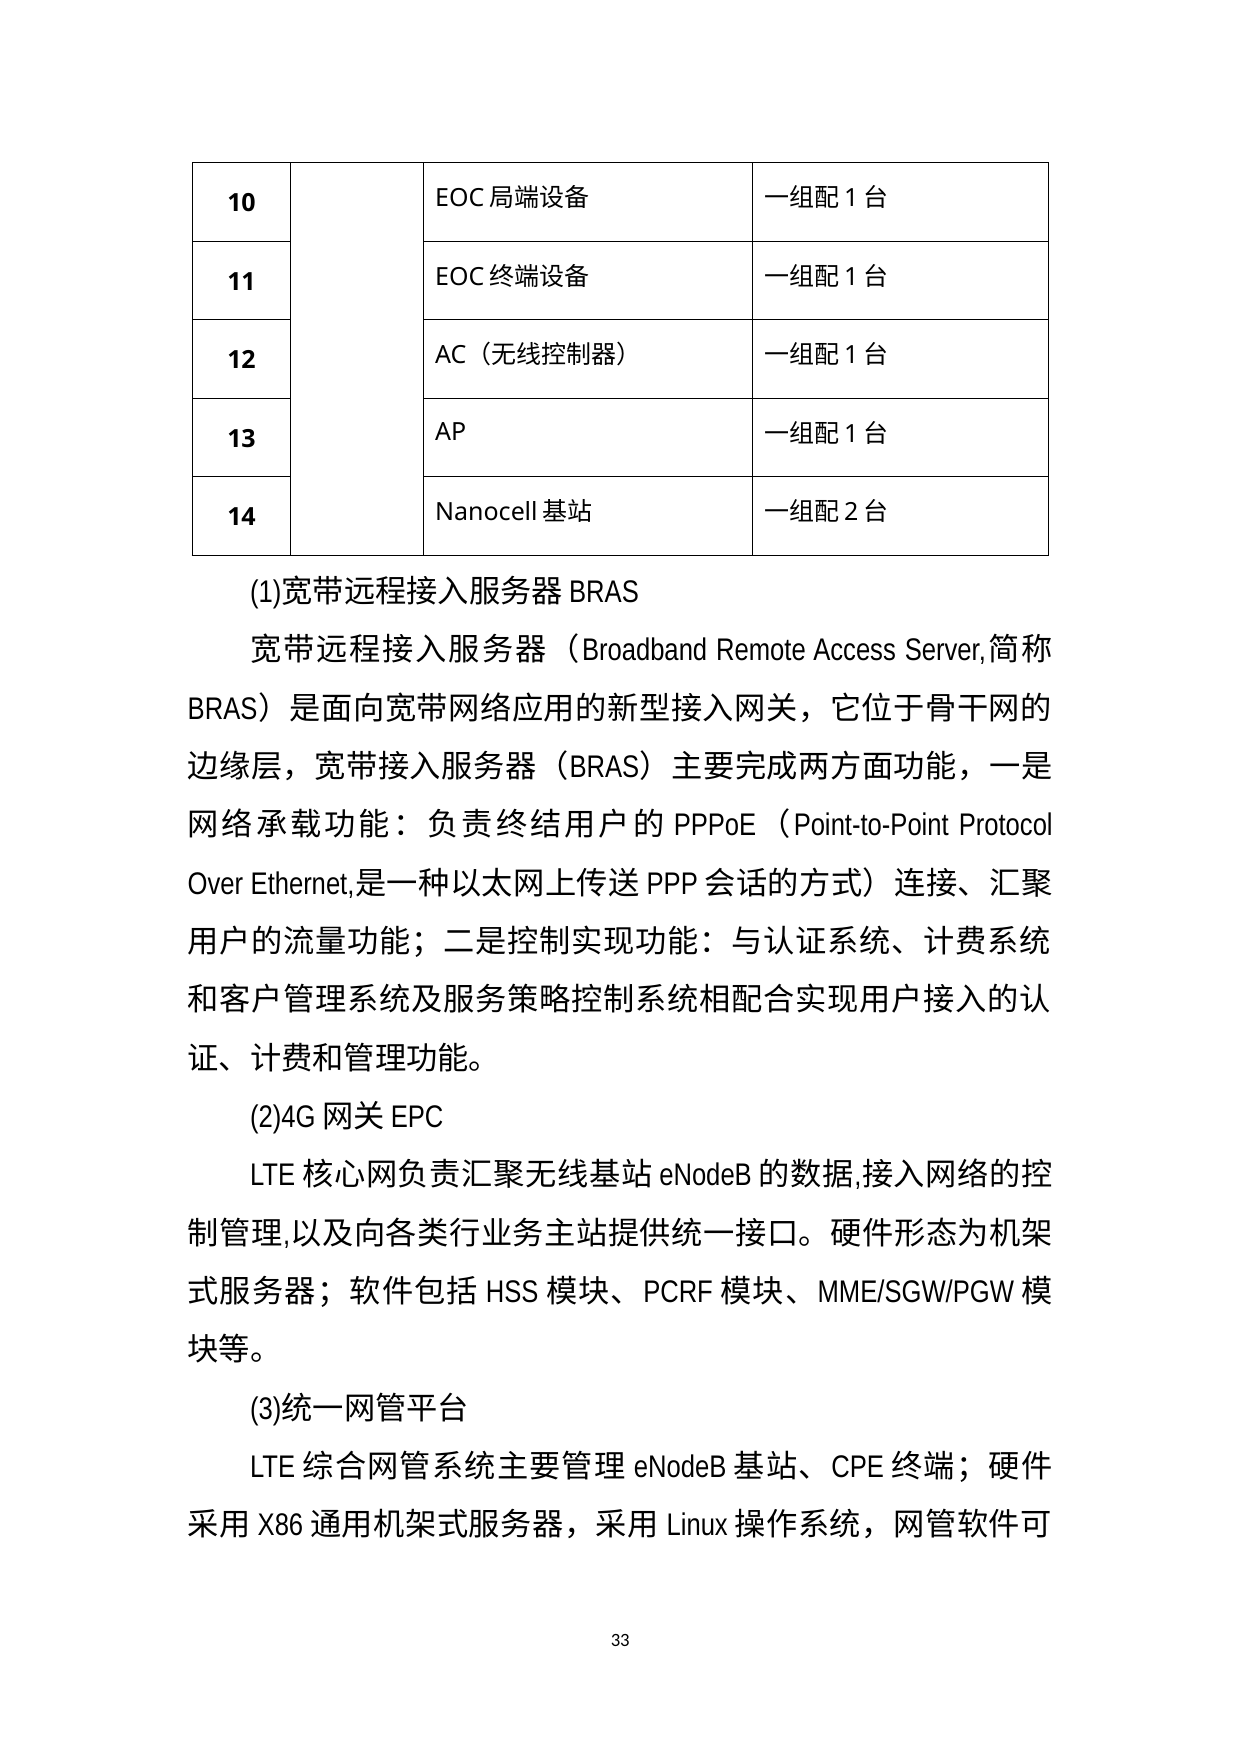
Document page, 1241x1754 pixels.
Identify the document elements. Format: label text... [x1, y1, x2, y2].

text (1)宽带远程接入服务器BRAS [187, 556, 1053, 614]
table_cell EOC局端设备 [424, 163, 752, 241]
table_cell 一组配1台 [753, 320, 1048, 398]
text (3)统一网管平台 [187, 1372, 1053, 1431]
text LTE核心网负责汇聚无线基站eNodeB的数据,接入网络的控制管理,以及向各类行业务主站提供统一接口。硬件形态为机架式服务器；软件包括HSS模块、PCRF模块、MME/SGW/PGW模块等。 [187, 1139, 1053, 1372]
table_cell 一组配1台 [753, 242, 1048, 319]
table_cell Nanocell基站 [424, 477, 752, 555]
table_cell AC（无线控制器） [424, 320, 752, 398]
table_cell EOC终端设备 [424, 242, 752, 319]
table_cell 一组配2台 [753, 477, 1048, 555]
table_cell 一组配1台 [753, 399, 1048, 476]
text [187, 1431, 1053, 1547]
text 宽带远程接入服务器（Broadband Remote Access Server,简称BRAS）是面向宽带网络应用的新型接入网关，它位于骨干网的边缘层，宽带接入服务器（BRAS）主要完成两方面功能，一是网络承载功能：负责终结用户的PPPoE（Point-to-Point Protocol Over Ethernet,是一种以太网上传送PPP会话的方式）连接、汇聚用户的流量功能；二是控制实现功能：与认证系统、计费系统和客户管理系统及服务策略控制系统相配合实现用户接入的认证、计费和管理功能。 [187, 614, 1053, 1081]
table_cell 11 [193, 242, 290, 319]
table_cell 12 [193, 320, 290, 398]
table_cell 一组配1台 [753, 163, 1048, 241]
table_cell 14 [193, 477, 290, 555]
text (2)4G网关EPC [187, 1081, 1053, 1139]
table_cell 10 [193, 163, 290, 241]
table_cell 13 [193, 399, 290, 476]
table_cell AP [424, 399, 752, 476]
